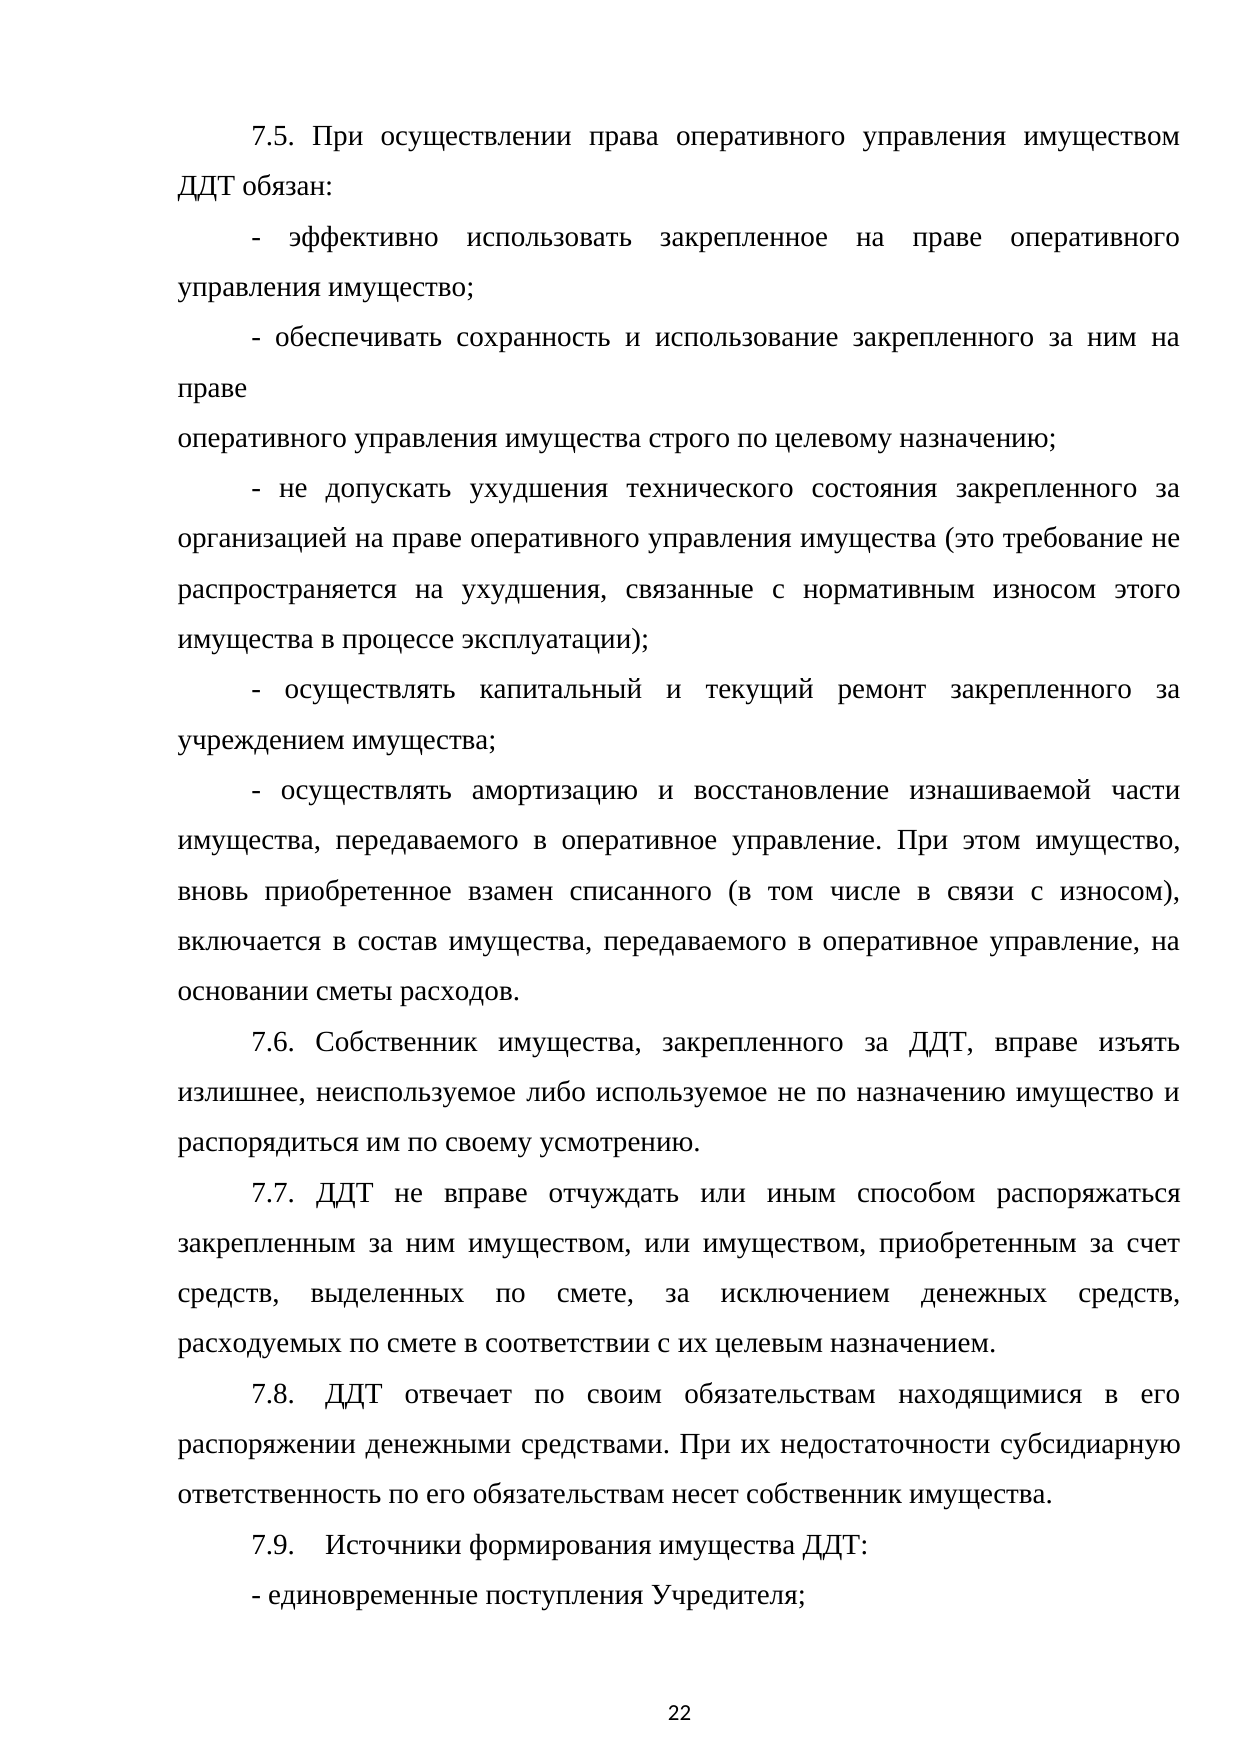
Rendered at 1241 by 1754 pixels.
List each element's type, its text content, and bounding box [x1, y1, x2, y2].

text 7.6. Собственник имущества, закрепленного за ДДТ, вправе изъять излишнее, неиспользуемое либо используемое не по назначению имущество и распорядиться им по своему усмотрению. [177, 1024, 1181, 1158]
list ДДТ отвечает по своим обязательствам находящимися в его распоряжении денежными средствами. При их недостаточности субсидиарную ответственность по его обязательствам несет собственник имущества. [177, 1376, 1181, 1510]
text - единовременные поступления Учредителя; [177, 1577, 1181, 1611]
text - осуществлять капитальный и текущий ремонт закрепленного за учреждением имущества; [177, 672, 1181, 755]
text - эффективно использовать закрепленное на праве оперативного управления имущество; [177, 219, 1181, 303]
text 7.5. При осуществлении права оперативного управления имуществом ДДТ обязан: [177, 118, 1181, 202]
text 7.7. ДДТ не вправе отчуждать или иным способом распоряжаться закрепленным за ним имуществом, или имуществом, приобретенным за счет средств, выделенных по смете, за исключением денежных средств, расходуемых по смете в соответствии с их целевым назначением. [177, 1175, 1181, 1359]
list Источники формирования имущества ДДТ: [177, 1527, 1181, 1560]
text - не допускать ухудшения технического состояния закрепленного за организацией на праве оперативного управления имущества (это требование не распространяется на ухудшения, связанные с нормативным износом этого имущества в процессе эксплуатации); [177, 470, 1181, 655]
text - обеспечивать сохранность и использование закрепленного за ним на праве оперативного управления имущества строго по целевому назначению; [177, 319, 1181, 453]
text - осуществлять амортизацию и восстановление изнашиваемой части имущества, передаваемого в оперативное управление. При этом имущество, вновь приобретенное взамен списанного (в том числе в связи с износом), включается в состав имущества, передаваемого в оперативное управление, на основании сметы расходов. [177, 772, 1181, 1007]
